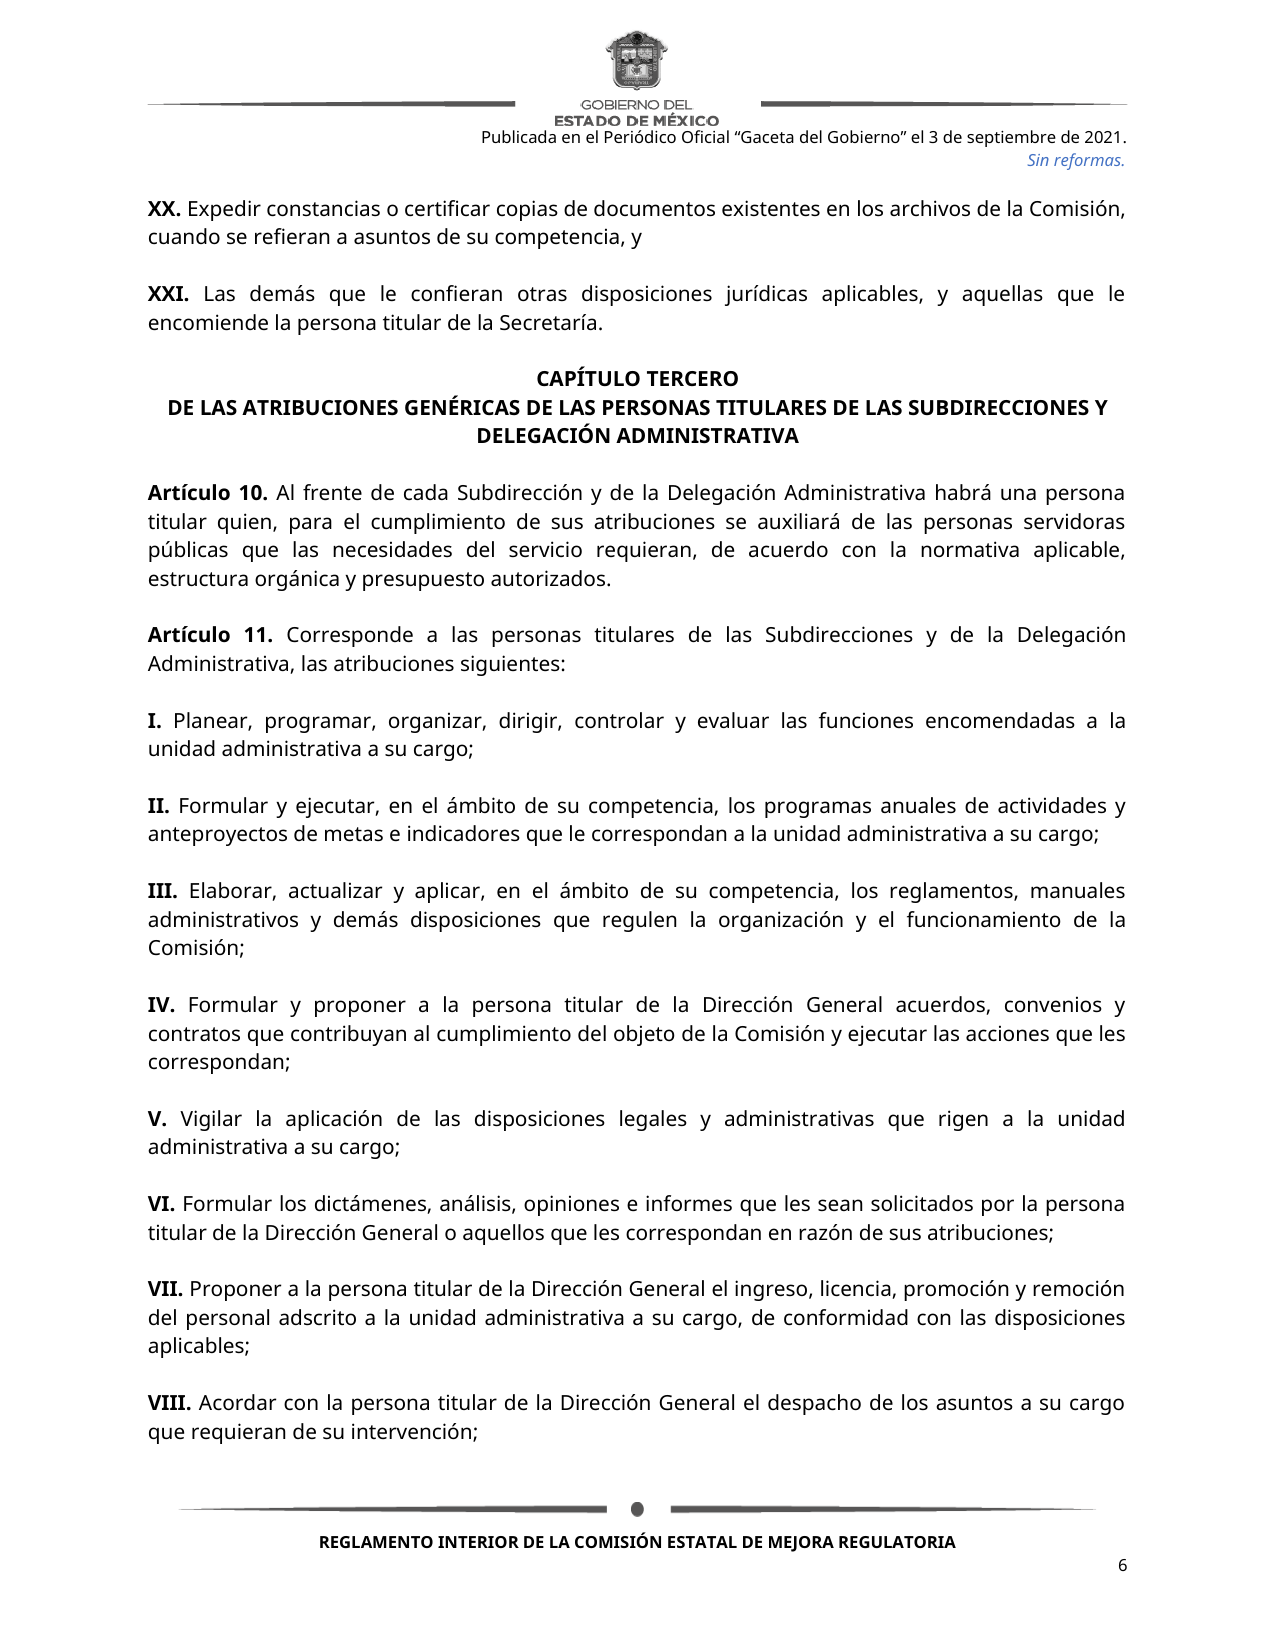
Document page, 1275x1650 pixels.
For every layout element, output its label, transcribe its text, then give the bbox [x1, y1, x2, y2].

text II. Formular y ejecutar, en el ámbito de su competencia, los programas anuales de actividades y anteproyectos de metas e indicadores que le correspondan a la unidad administrativa a su cargo; [148, 791, 1127, 848]
text CAPÍTULO TERCERO [148, 364, 1127, 393]
text Artículo 11. Corresponde a las personas titulares de las Subdirecciones y de la Delegación Administrativa, las atribuciones siguientes: [148, 621, 1127, 677]
text VII. Proponer a la persona titular de la Dirección General el ingreso, licencia, promoción y remoción del personal adscrito a la unidad administrativa a su cargo, de conformidad con las disposiciones aplicables; [148, 1274, 1127, 1360]
text XXI. Las demás que le confieran otras disposiciones jurídicas aplicables, y aquellas que le encomiende la persona titular de la Secretaría. [148, 279, 1127, 336]
text I. Planear, programar, organizar, dirigir, controlar y evaluar las funciones encomendadas a la unidad administrativa a su cargo; [148, 706, 1127, 763]
text VI. Formular los dictámenes, análisis, opiniones e informes que les sean solicitados por la persona titular de la Dirección General o aquellos que les correspondan en razón de sus atribuciones; [148, 1189, 1127, 1246]
text XX. Expedir constancias o certificar copias de documentos existentes en los archivos de la Comisión, cuando se refieran a asuntos de su competencia, y [148, 194, 1127, 251]
text III. Elaborar, actualizar y aplicar, en el ámbito de su competencia, los reglamentos, manuales administrativos y demás disposiciones que regulen la organización y el funcionamiento de la Comisión; [148, 876, 1127, 962]
text DE LAS ATRIBUCIONES GENÉRICAS DE LAS PERSONAS TITULARES DE LAS SUBDIRECCIONES Y DELEGACIÓN ADMINISTRATIVA [148, 393, 1127, 450]
text V. Vigilar la aplicación de las disposiciones legales y administrativas que rigen a la unidad administrativa a su cargo; [148, 1104, 1127, 1161]
text IV. Formular y proponer a la persona titular de la Dirección General acuerdos, convenios y contratos que contribuyan al cumplimiento del objeto de la Comisión y ejecutar las acciones que les correspondan; [148, 990, 1127, 1076]
picture [178, 1502, 1097, 1517]
text VIII. Acordar con la persona titular de la Dirección General el despacho de los asuntos a su cargo que requieran de su intervención; [148, 1388, 1127, 1445]
picture [147, 29, 1128, 126]
text Artículo 10. Al frente de cada Subdirección y de la Delegación Administrativa habrá una persona titular quien, para el cumplimiento de sus atribuciones se auxiliará de las personas servidoras públicas que las necesidades del servicio requieran, de acuerdo con la normativa aplicable, estructura orgánica y presupuesto autorizados. [148, 478, 1127, 592]
